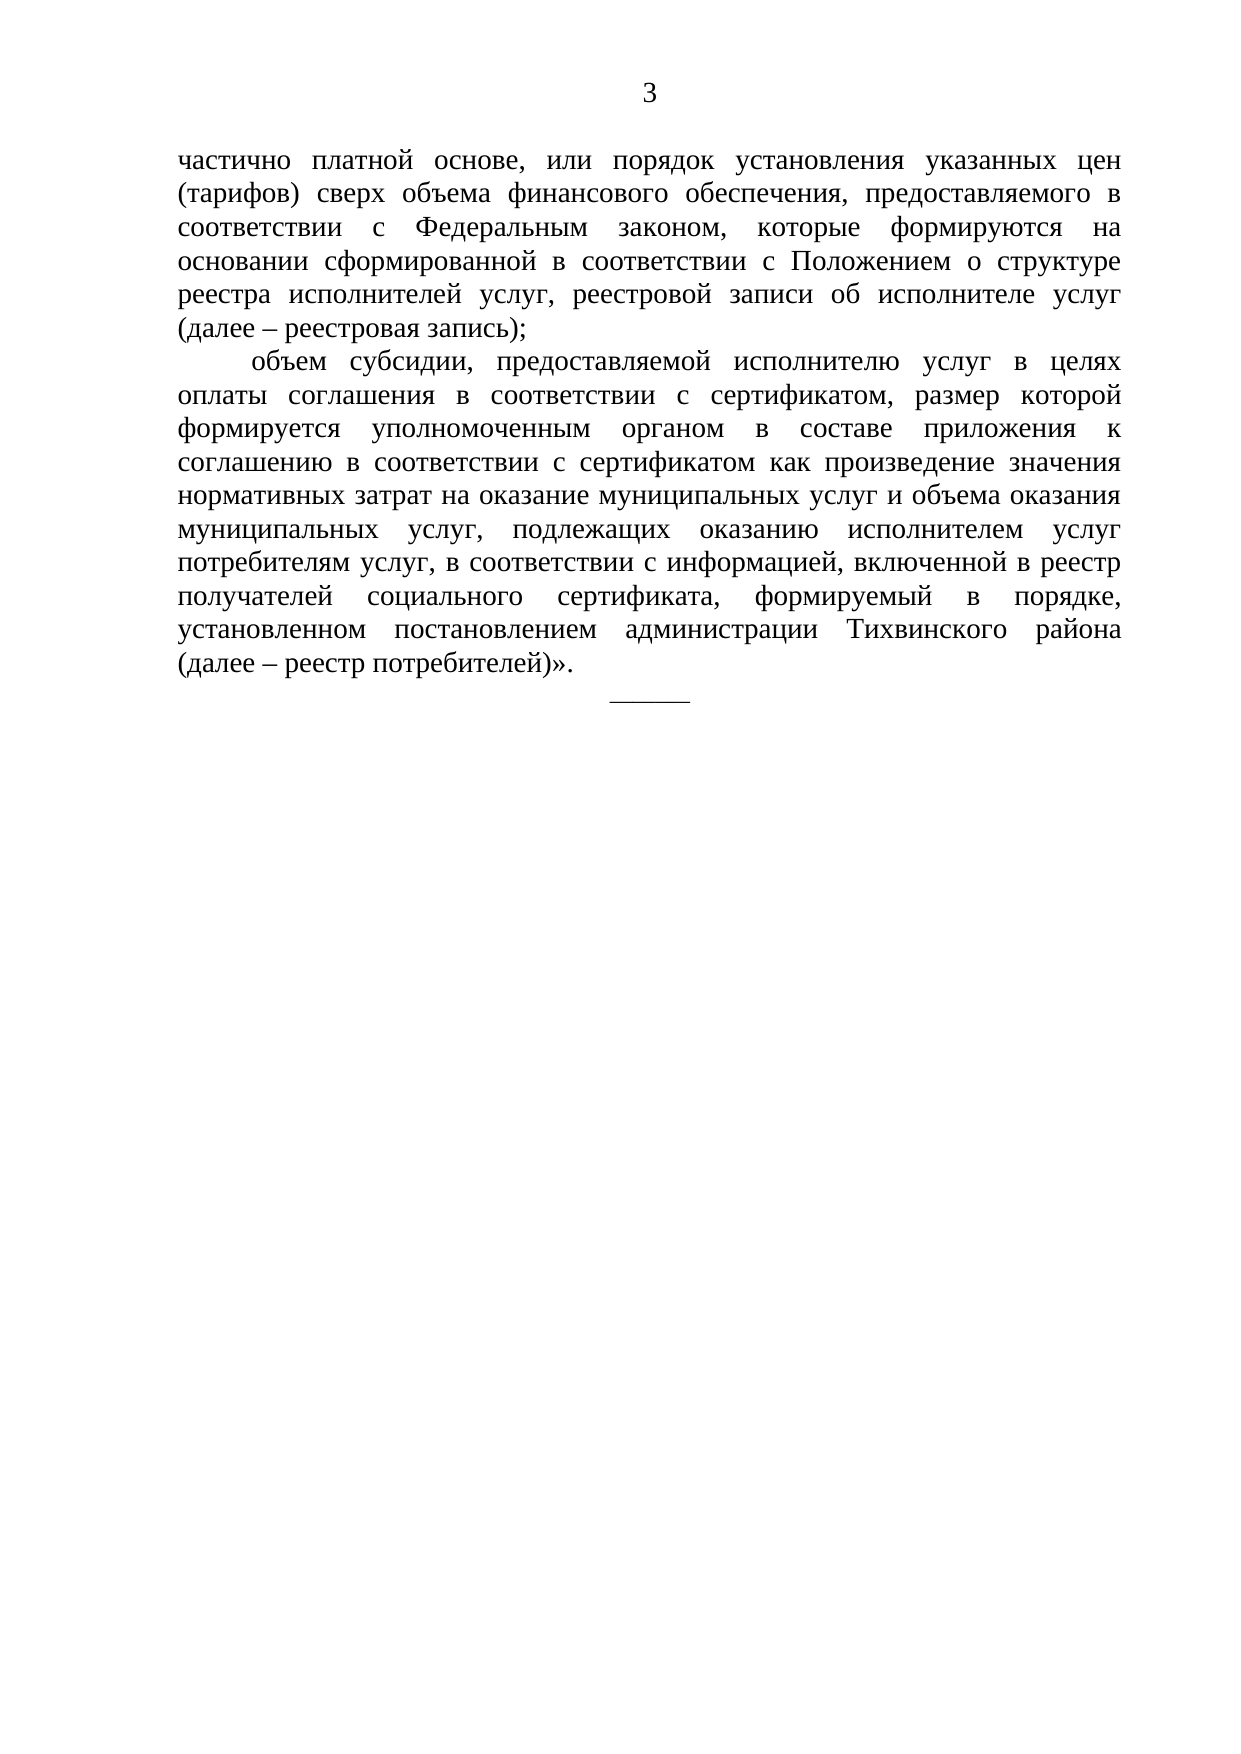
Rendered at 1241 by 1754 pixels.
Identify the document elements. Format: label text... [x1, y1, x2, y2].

text _______ [177, 679, 1122, 705]
text объем субсидии, предоставляемой исполнителю услуг в целях оплаты соглашения в соответствии с сертификатом, размер которой формируется уполномоченным органом в составе приложения к соглашению в соответствии с сертификатом как произведение значения нормативных затрат на оказание муниципальных услуг и объема оказания муниципальных услуг, подлежащих оказанию исполнителем услуг потребителям услуг, в соответствии с информацией, включенной в реестр получателей социального сертификата, формируемый в порядке, установленном постановлением администрации Тихвинского района (далее – реестр потребителей)». [177, 343, 1122, 679]
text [177, 142, 1122, 343]
